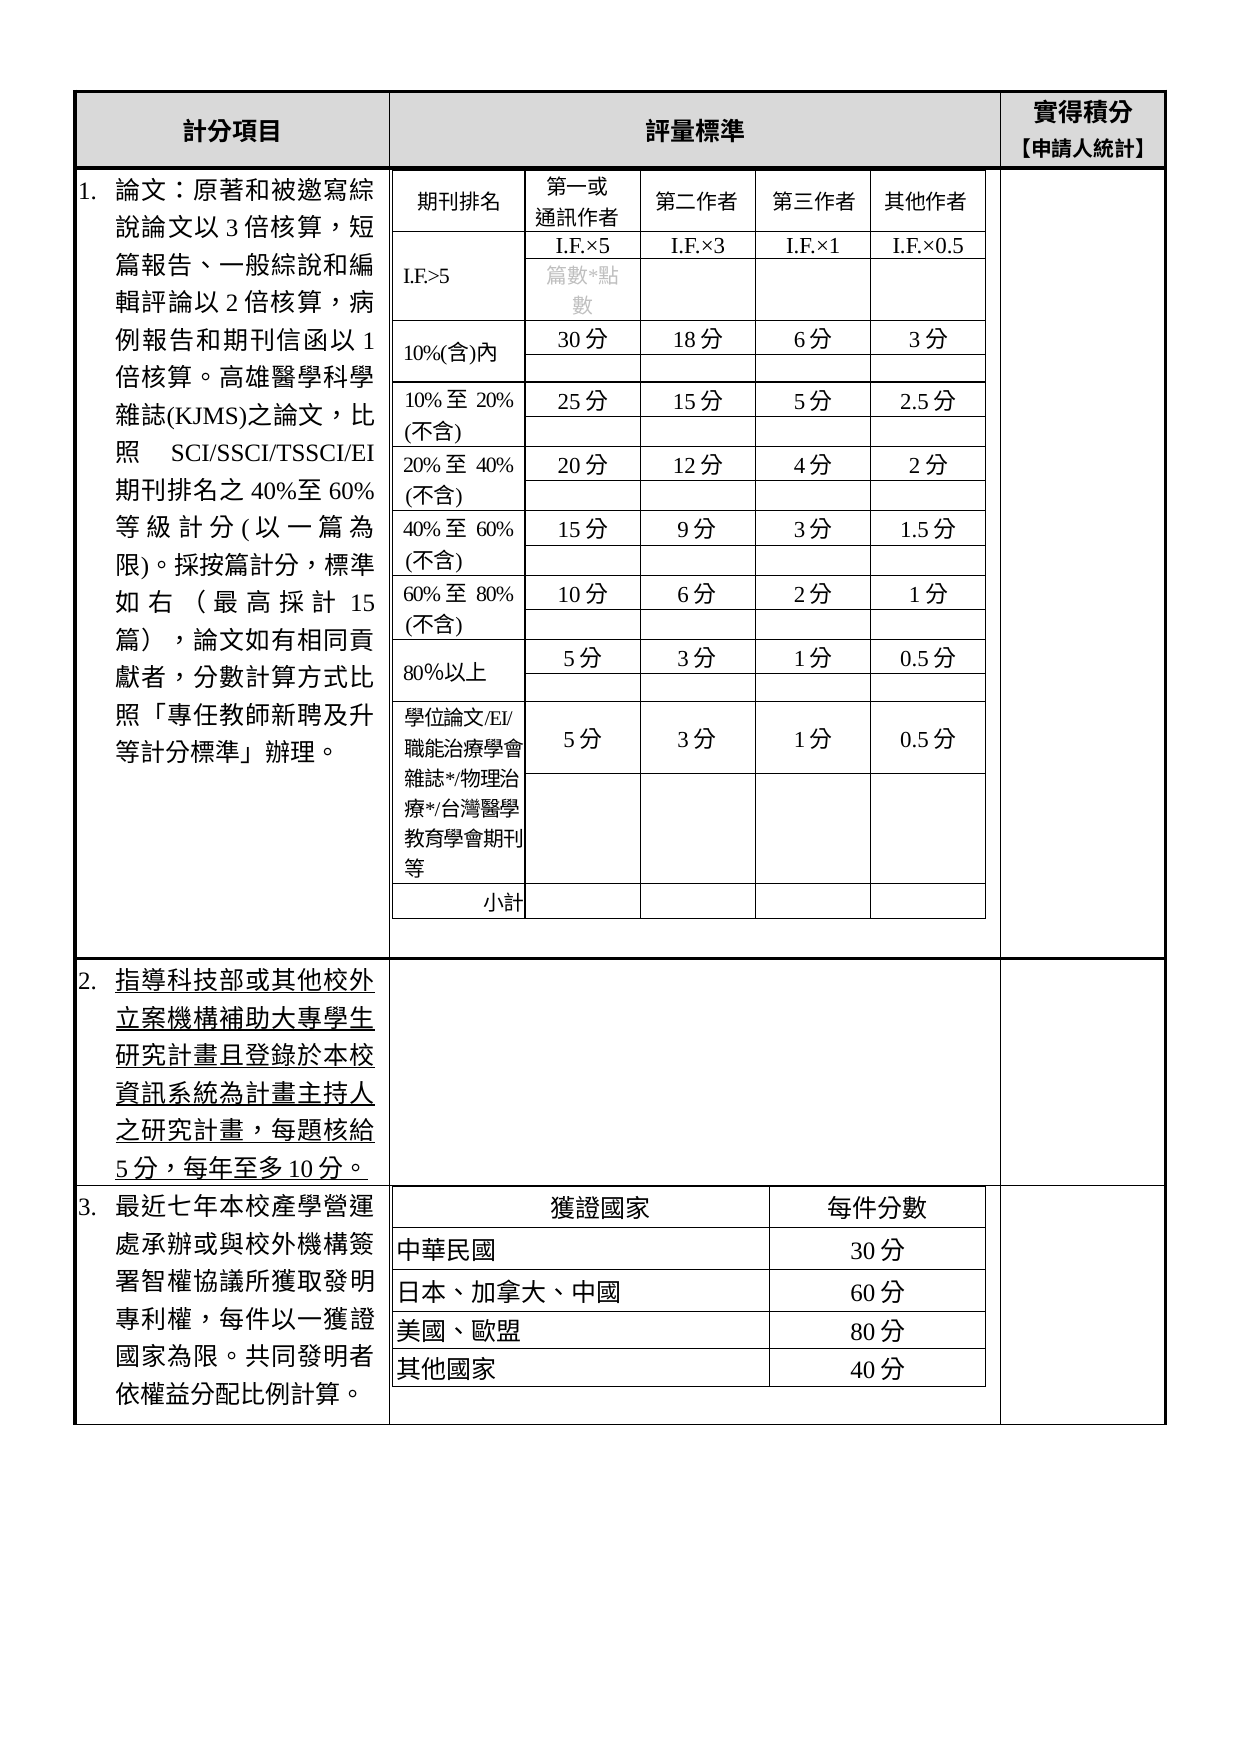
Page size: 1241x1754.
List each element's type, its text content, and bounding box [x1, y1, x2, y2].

table_cell [390, 960, 1000, 1185]
table_header 評量標準 [390, 93, 1000, 166]
table_cell [1001, 960, 1164, 1185]
table_cell [390, 1186, 1000, 1424]
table_cell [1001, 1186, 1164, 1424]
table_header 實得積分 【申請人統計】 [1001, 93, 1164, 166]
table_header 計分項目 [77, 93, 389, 166]
table_cell 論文：原著和被邀寫綜說論文以3倍核算，短篇報告、一般綜說和編輯評論以2倍核算，病例報告和期刊信函以1倍核算。高雄醫學科學雜誌(KJMS)之論文，比照SCI/SSCI/TSSCI/EI期刊排名之40%至60%等級計分(以一篇為限)。採按篇計分，標準如右（最高採計15篇），論文如有相同貢獻者，分數計算方式比照「專任教師新聘及升等計分標準」辦理。 [77, 170, 389, 957]
table_cell [390, 170, 1000, 957]
table_cell 指導科技部或其他校外立案機構補助大專學生研究計畫且登錄於本校資訊系統為計畫主持人之研究計畫，每題核給5分，每年至多10分。 [77, 960, 389, 1185]
table_cell 最近七年本校產學營運處承辦或與校外機構簽署智權協議所獲取發明專利權，每件以一獲證國家為限。共同發明者依權益分配比例計算。 [77, 1186, 389, 1424]
table_cell [1001, 170, 1164, 957]
